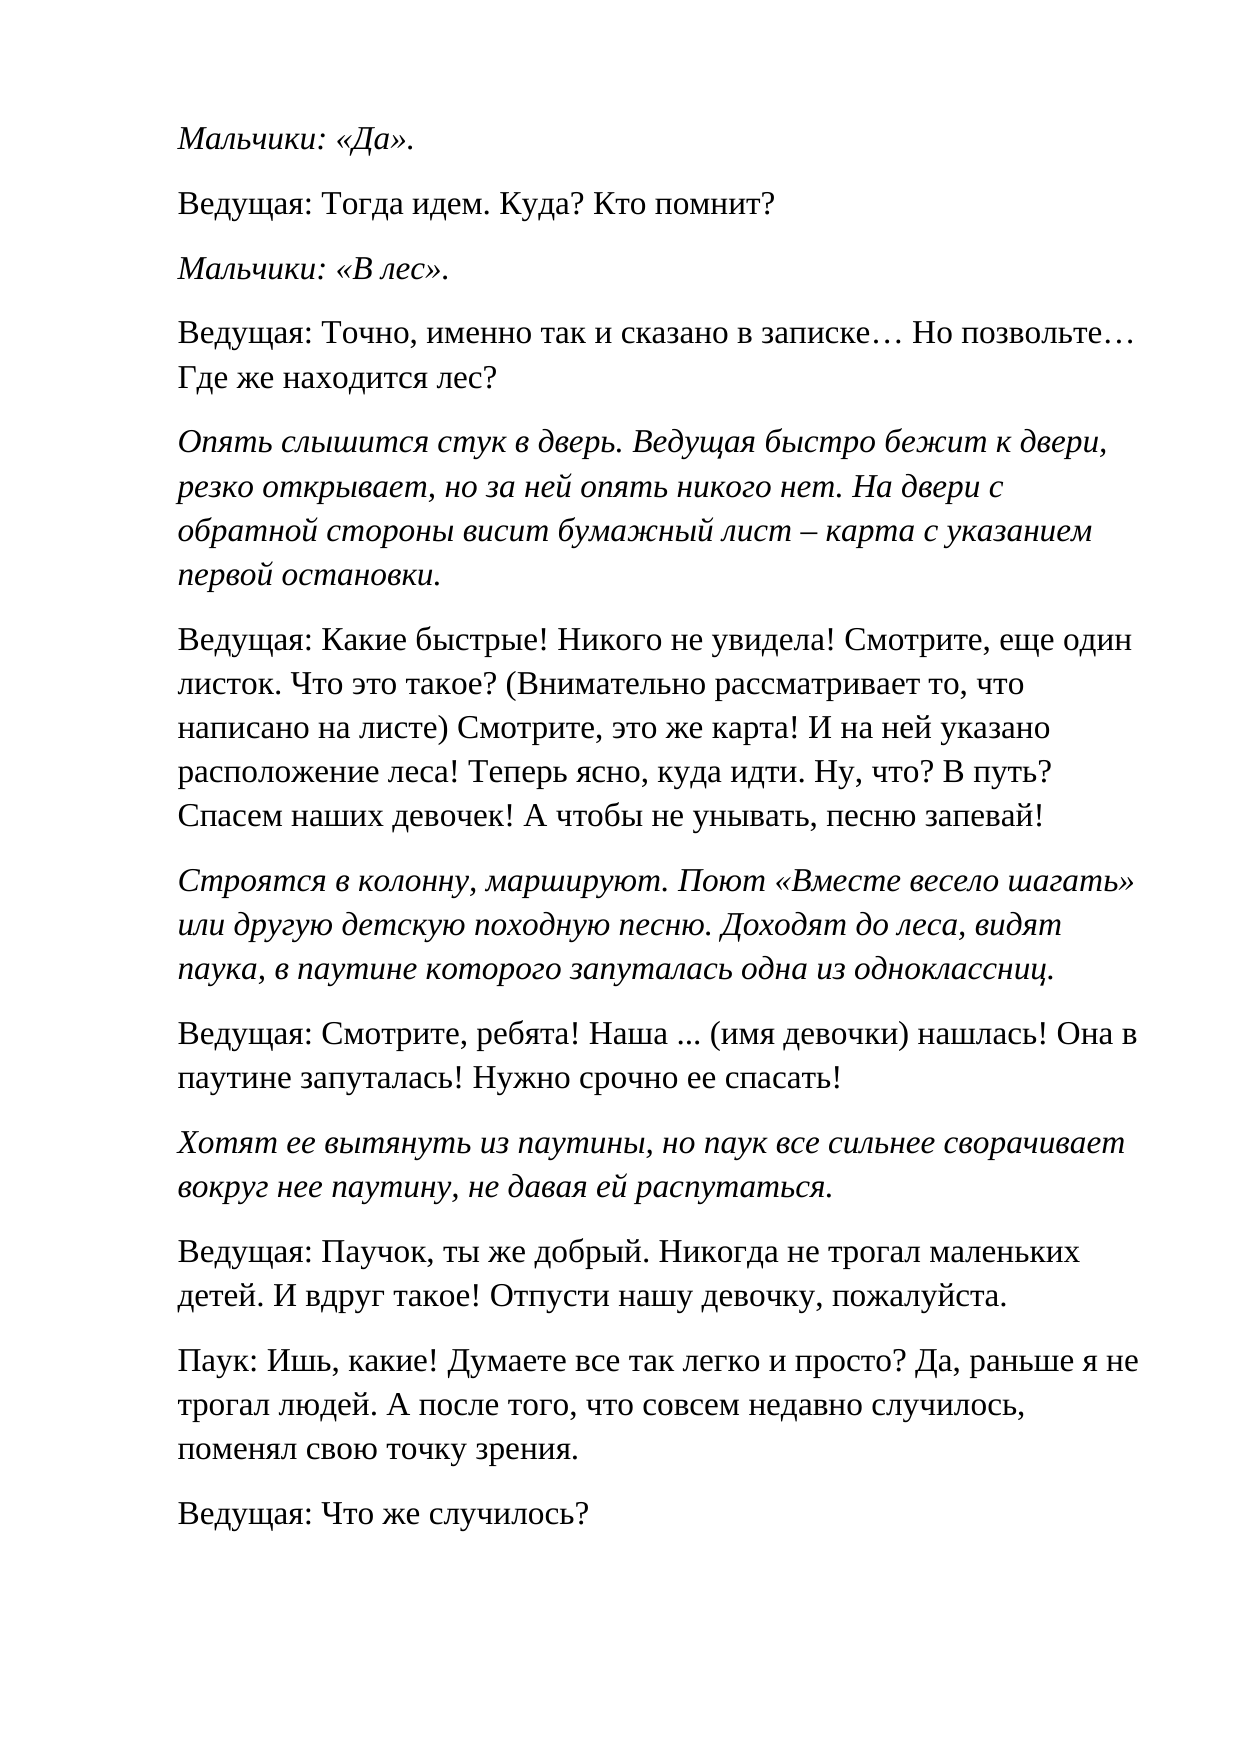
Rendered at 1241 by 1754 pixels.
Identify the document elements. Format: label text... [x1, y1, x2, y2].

text Ведущая: Что же случилось? [177, 1493, 1152, 1531]
text Паук: Ишь, какие! Думаете все так легко и просто? Да, раньше я не трогал людей. А после того, что совсем недавно случилось, поменял свою точку зрения. [177, 1340, 1152, 1466]
text Опять слышится стук в дверь. Ведущая быстро бежит к двери, резко открывает, но за ней опять никого нет. На двери с обратной стороны висит бумажный лист – карта с указанием первой остановки. [177, 422, 1152, 592]
text Ведущая: Паучок, ты же добрый. Никогда не трогал маленьких детей. И вдруг такое! Отпусти нашу девочку, пожалуйста. [177, 1231, 1152, 1313]
text Ведущая: Тогда идем. Куда? Кто помнит? [177, 183, 1152, 221]
text Ведущая: Смотрите, ребята! Наша ... (имя девочки) нашлась! Она в паутине запуталась! Нужно срочно ее спасать! [177, 1013, 1152, 1095]
text Ведущая: Какие быстрые! Никого не увидела! Смотрите, еще один листок. Что это такое? (Внимательно рассматривает то, что написано на листе) Смотрите, это же карта! И на ней указано расположение леса! Теперь ясно, куда идти. Ну, что? В путь? Спасем наших девочек! А чтобы не унывать, песню запевай! [177, 619, 1152, 833]
text Мальчики: «Да». [177, 118, 1152, 156]
text Хотят ее вытянуть из паутины, но паук все сильнее сворачивает вокруг нее паутину, не давая ей распутаться. [177, 1122, 1152, 1204]
text Строятся в колонну, маршируют. Поют «Вместе весело шагать» или другую детскую походную песню. Доходят до леса, видят паука, в паутине которого запуталась одна из одноклассниц. [177, 860, 1152, 986]
text Ведущая: Точно, именно так и сказано в записке… Но позвольте… Где же находится лес? [177, 313, 1152, 395]
text Мальчики: «В лес». [177, 248, 1152, 286]
